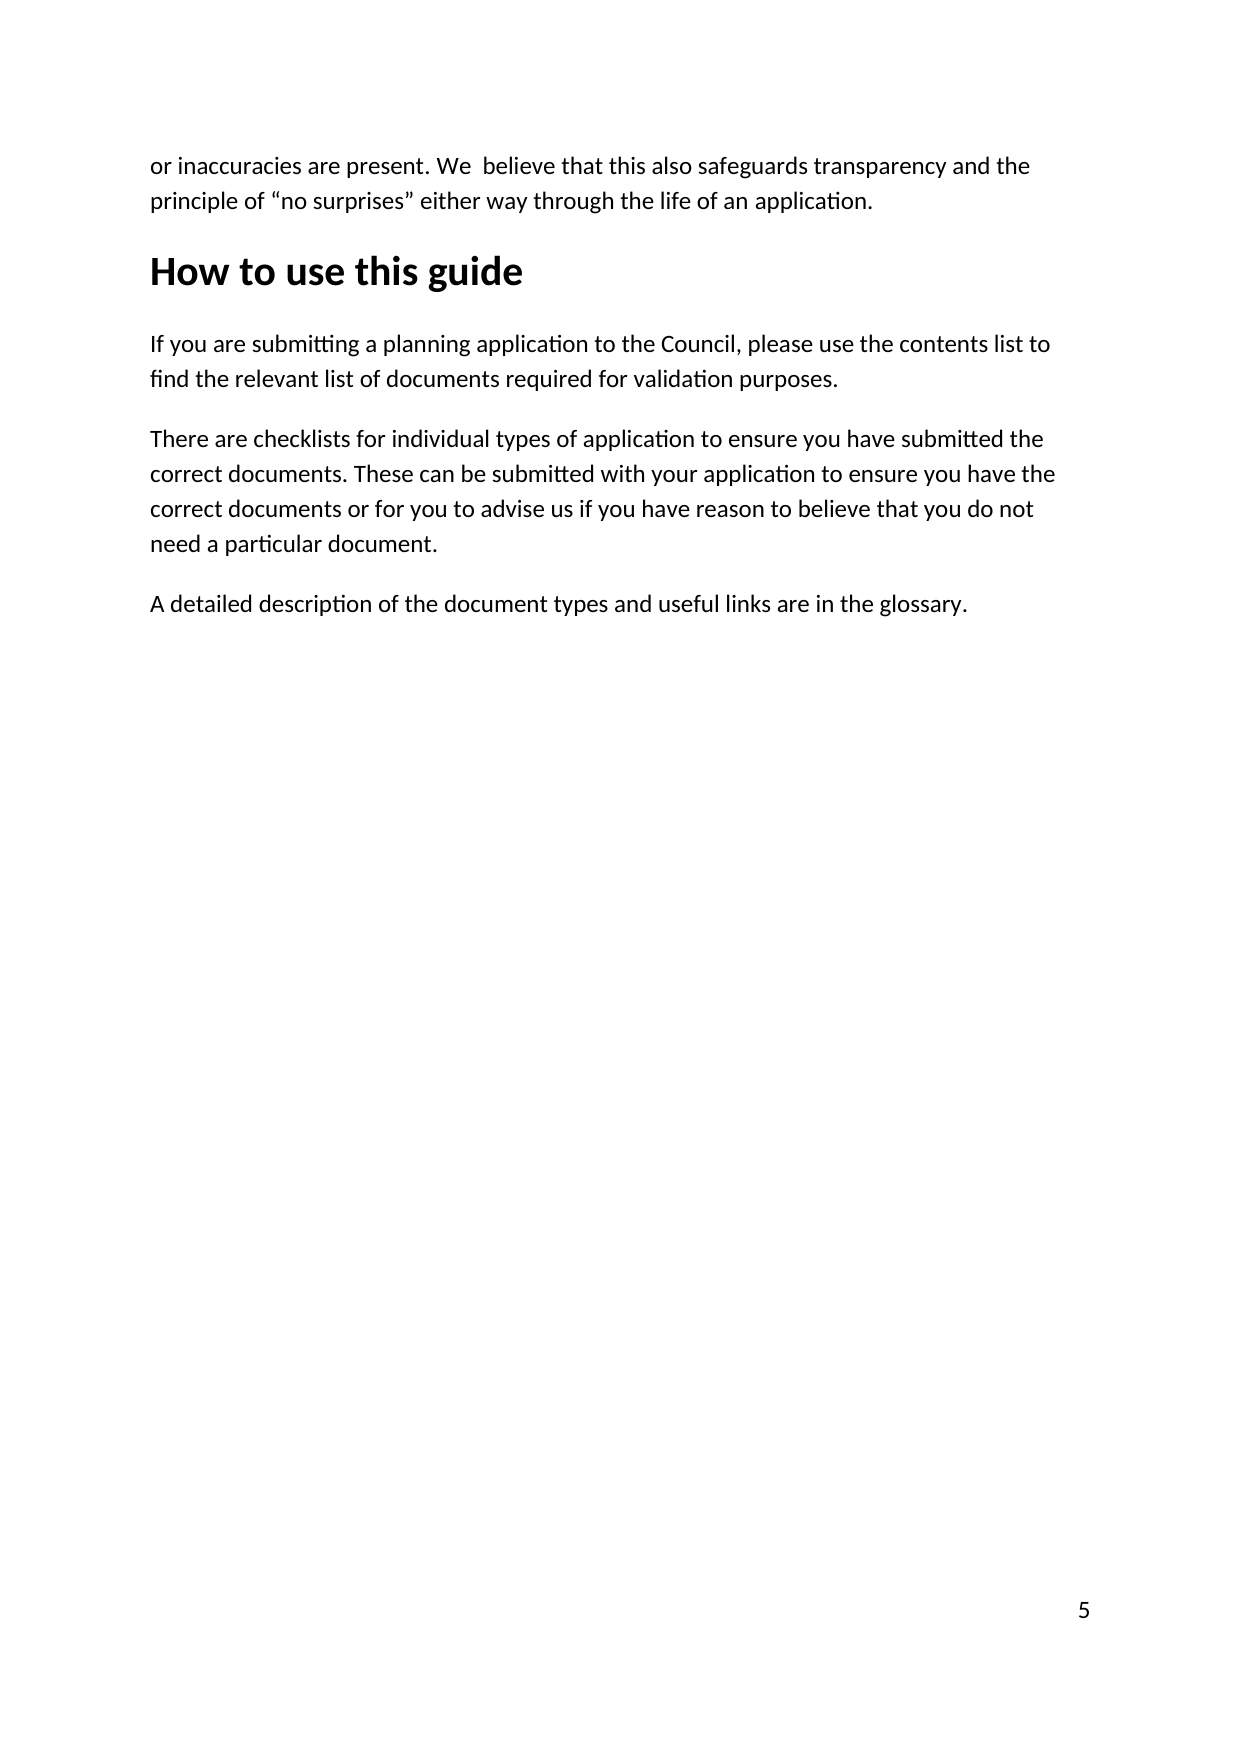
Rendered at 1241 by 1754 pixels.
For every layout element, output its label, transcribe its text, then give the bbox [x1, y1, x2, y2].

text If you are submitting a planning application to the Council, please use the contents list to find the relevant list of documents required for validation purposes. [150, 328, 1090, 394]
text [150, 150, 1090, 216]
text There are checklists for individual types of application to ensure you have submitted the correct documents. These can be submitted with your application to ensure you have the correct documents or for you to advise us if you have reason to believe that you do not need a particular document. [150, 423, 1090, 559]
subtitle How to use this guide [150, 245, 1090, 296]
text A detailed description of the document types and useful links are in the glossary. [150, 588, 1090, 619]
